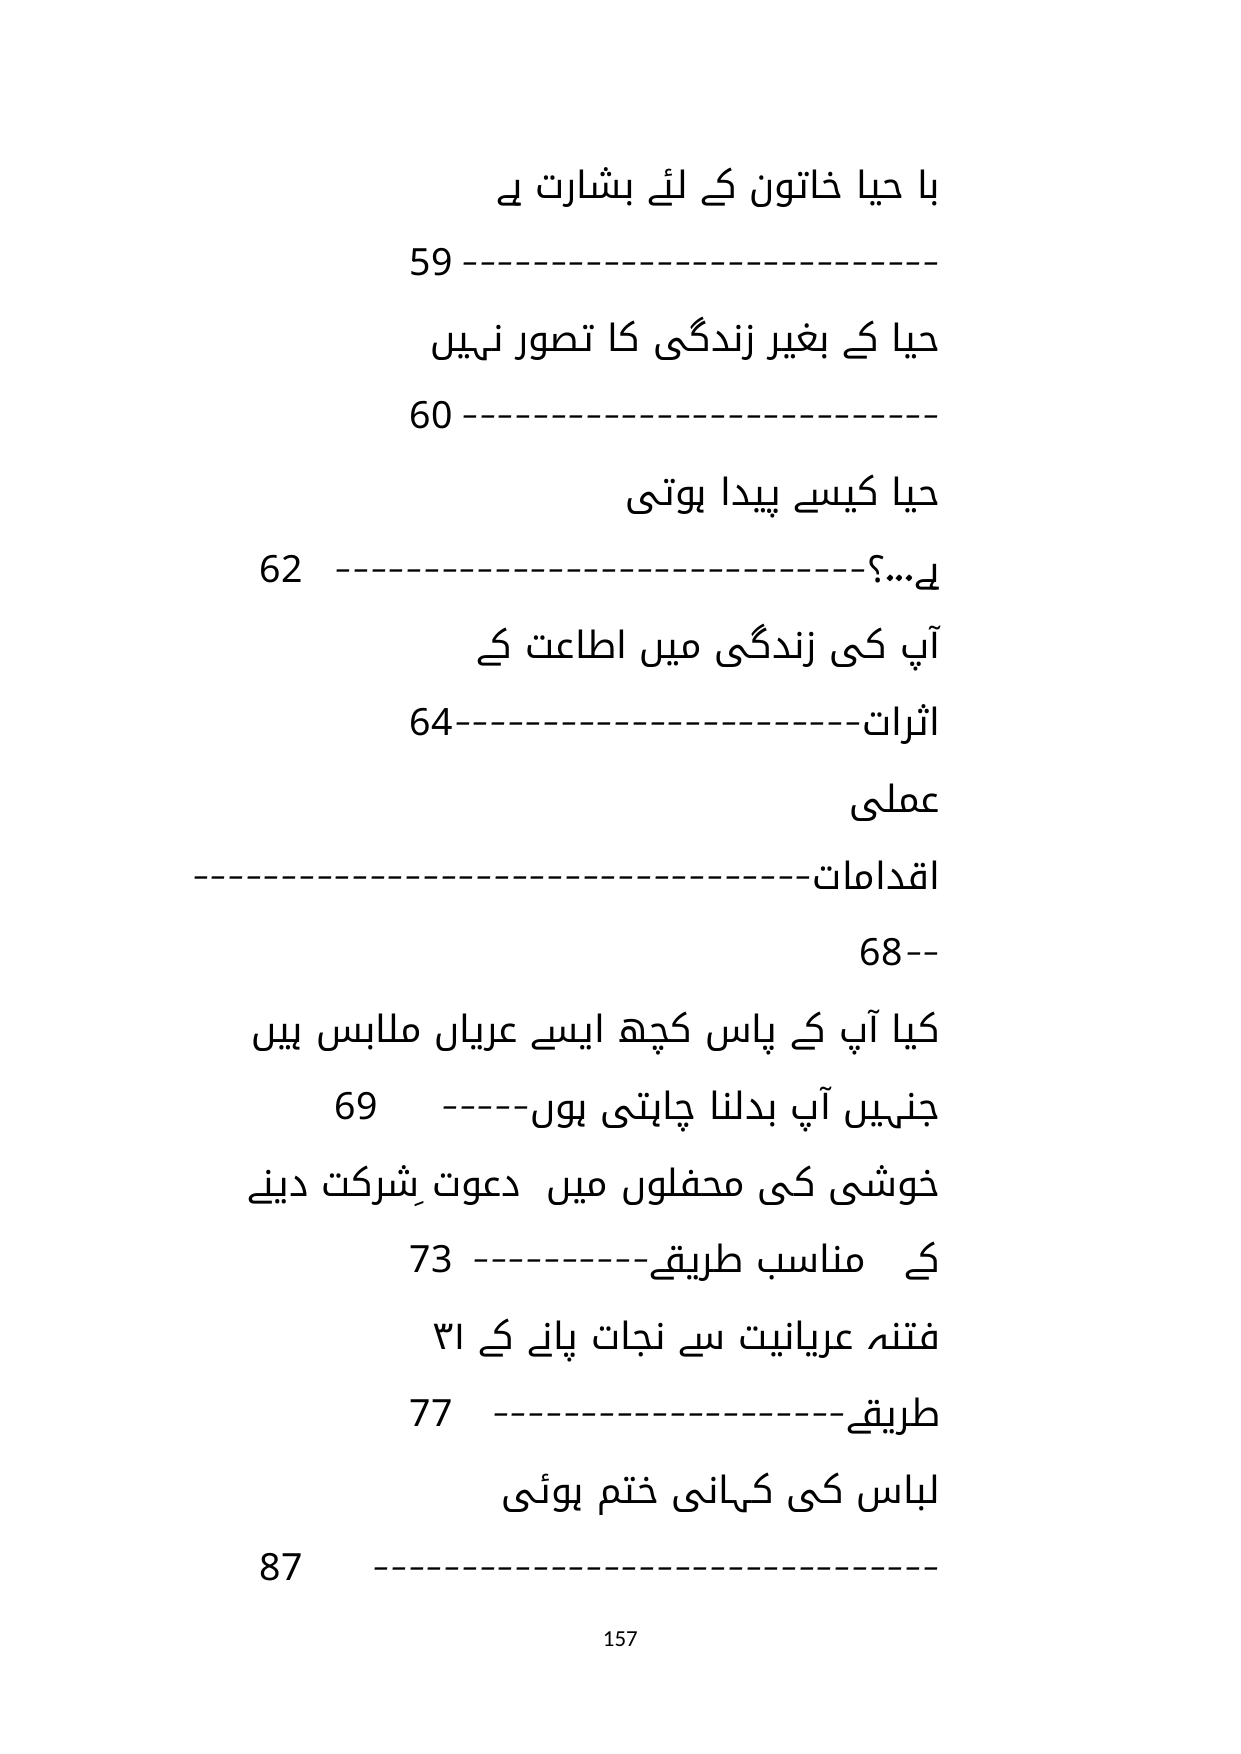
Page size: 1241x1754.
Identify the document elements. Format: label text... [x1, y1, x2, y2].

list کیا آپ کے پاس کچھ ایسے عریاں ملابس ہیں جنہیں آپ بدلنا چاہتی ہوں----- 69 [187, 994, 940, 1142]
list خوشی کی محفلوں میں دعوت ِشرکت دینے کے مناسب طریقے---------- 73 [187, 1148, 940, 1296]
list حیا کیسے پیدا ہوتی ہے...؟------------------------------ 62 [187, 457, 940, 605]
list حیا کے بغیر زندگی کا تصور نہیں --------------------------- 60 [187, 303, 940, 451]
list آپ کی زندگی میں اطاعت کے اثرات----------------------- 64 [187, 611, 940, 758]
list عملی اقدامات------------------------------------- 68 [187, 764, 940, 989]
list فتنہ عریانیت سے نجات پانے کے ۳۱ طریقے-------------------- 77 [187, 1302, 940, 1449]
list لباس کی کہانی ختم ہوئی -------------------------------- 87 [187, 1455, 940, 1603]
list با حیا خاتون کے لئے بشارت ہے --------------------------- 59 [187, 150, 940, 298]
